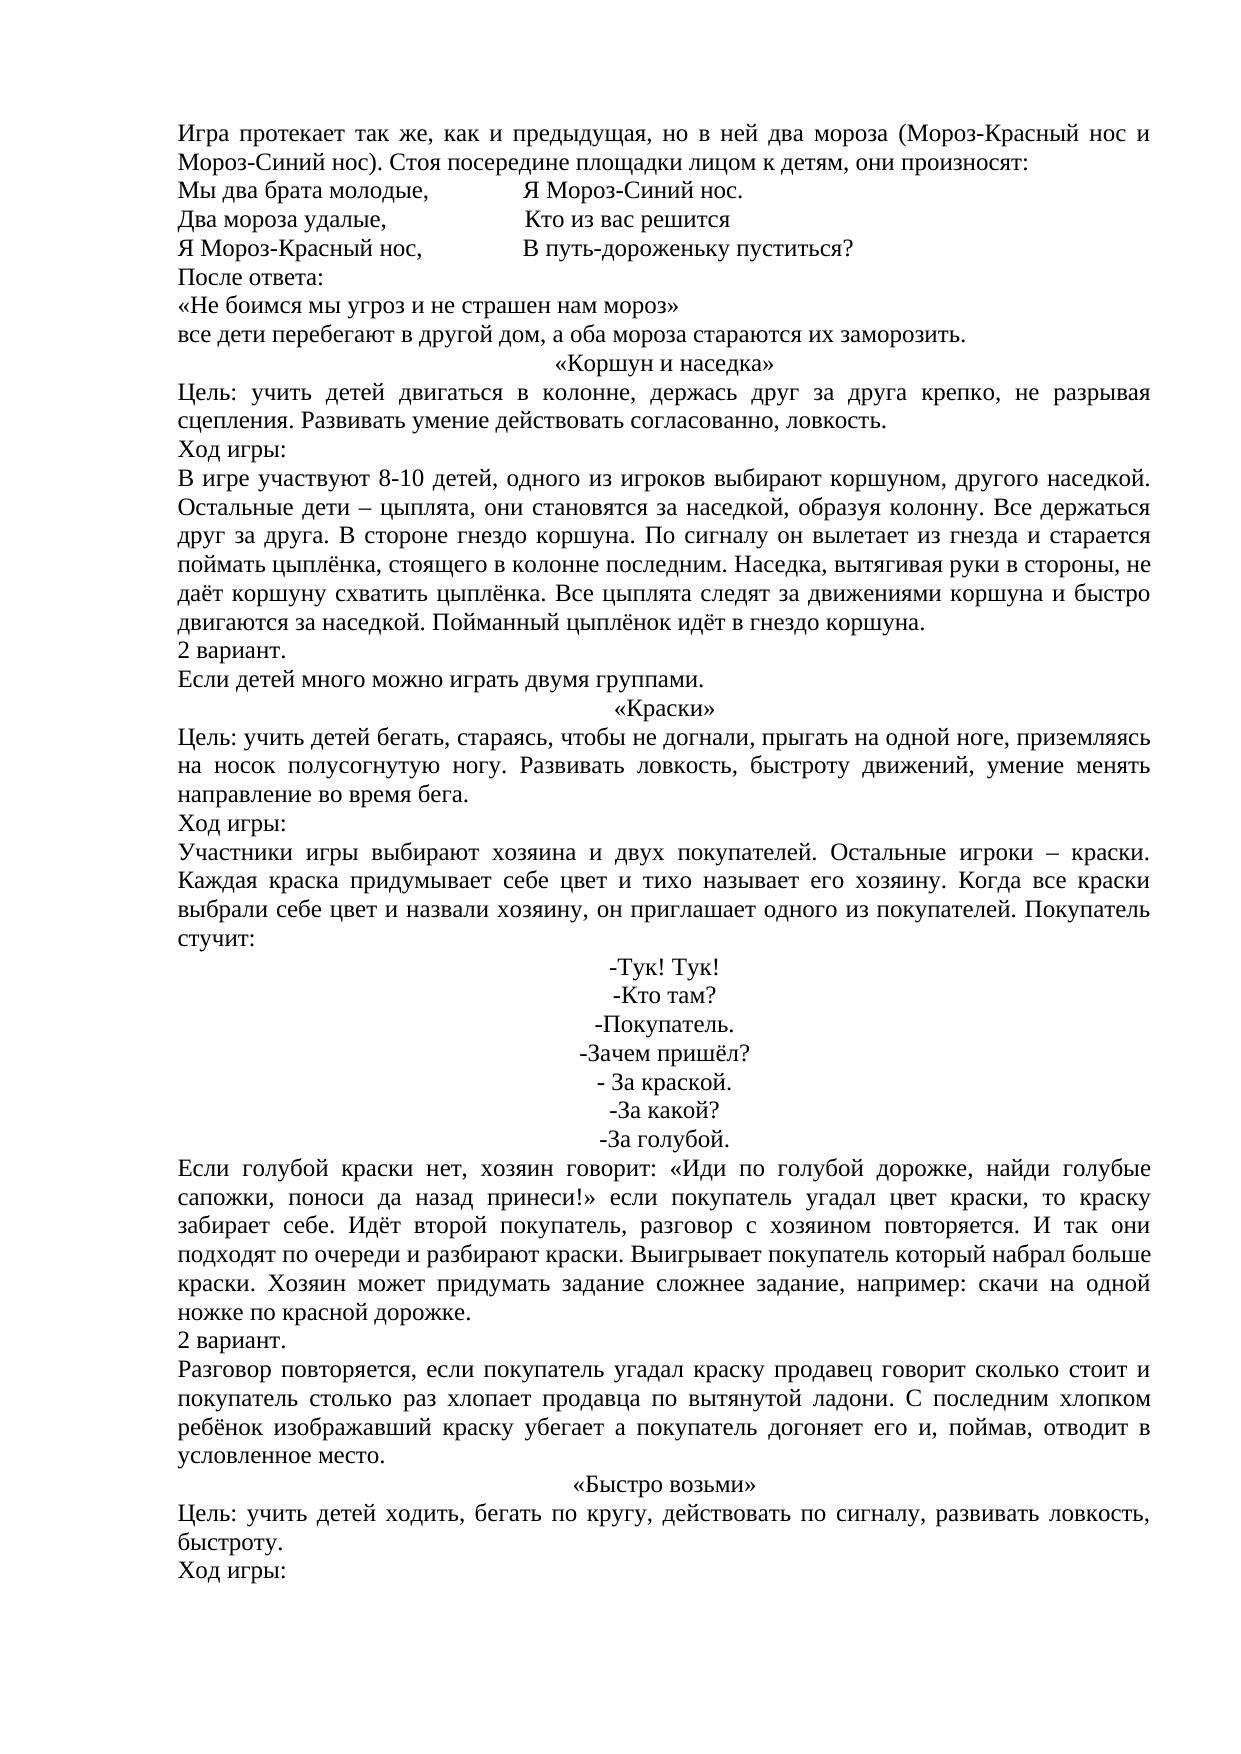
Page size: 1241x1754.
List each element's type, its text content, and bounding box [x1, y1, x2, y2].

text Я Мороз-Красный нос, В путь-дороженьку пуститься? [177, 233, 1152, 262]
text - За краской. [177, 1067, 1152, 1096]
text Ход игры: [177, 808, 1152, 837]
text Цель: учить детей бегать, стараясь, чтобы не догнали, прыгать на одной ноге, приземляясь на носок полусогнутую ногу. Развивать ловкость, быстроту движений, умение менять направление во время бега. [177, 722, 1152, 808]
text Разговор повторяется, если покупатель угадал краску продавец говорит сколько стоит и покупатель столько раз хлопает продавца по вытянутой ладони. С последним хлопком ребёнок изображавший краску убегает а покупатель догоняет его и, поймав, отводит в условленное место. [177, 1354, 1152, 1469]
text Цель: учить детей ходить, бегать по кругу, действовать по сигналу, развивать ловкость, быстроту. [177, 1498, 1152, 1556]
text Игра протекает так же, как и предыдущая, но в ней два мороза (Мороз-Красный нос и Мороз-Синий нос). Стоя посередине площадки лицом к детям, они произносят: [177, 118, 1152, 176]
text 2 вариант. [177, 636, 1152, 664]
text Ход игры: [177, 1556, 1152, 1584]
text «Краски» [177, 693, 1152, 722]
text Если голубой краски нет, хозяин говорит: «Иди по голубой дорожке, найди голубые сапожки, поноси да назад принеси!» если покупатель угадал цвет краски, то краску забирает себе. Идёт второй покупатель, разговор с хозяином повторяется. И так они подходят по очереди и разбирают краски. Выигрывает покупатель который набрал больше краски. Хозяин может придумать задание сложнее задание, например: скачи на одной ножке по красной дорожке. [177, 1153, 1152, 1326]
text В игре участвуют 8-10 детей, одного из игроков выбирают коршуном, другого наседкой. Остальные дети – цыплята, они становятся за наседкой, образуя колонну. Все держаться друг за друга. В стороне гнездо коршуна. По сигналу он вылетает из гнезда и старается поймать цыплёнка, стоящего в колонне последним. Наседка, вытягивая руки в стороны, не даёт коршуну схватить цыплёнка. Все цыплята следят за движениями коршуна и быстро двигаются за наседкой. Пойманный цыплёнок идёт в гнездо коршуна. [177, 463, 1152, 636]
text -Покупатель. [177, 1009, 1152, 1038]
text Ход игры: [177, 434, 1152, 463]
text После ответа: [177, 262, 1152, 291]
text -Кто там? [177, 981, 1152, 1009]
text Мы два брата молодые, Я Мороз-Синий нос. [177, 176, 1152, 204]
text -Зачем пришёл? [177, 1038, 1152, 1067]
text все дети перебегают в другой дом, а оба мороза стараются их заморозить. [177, 319, 1152, 348]
text «Не боимся мы угроз и не страшен нам мороз» [177, 291, 1152, 319]
text «Быстро возьми» [177, 1469, 1152, 1498]
text Два мороза удалые, Кто из вас решится [177, 204, 1152, 233]
text Если детей много можно играть двумя группами. [177, 664, 1152, 693]
text -За голубой. [177, 1124, 1152, 1153]
text Участники игры выбирают хозяина и двух покупателей. Остальные игроки – краски. Каждая краска придумывает себе цвет и тихо называет его хозяину. Когда все краски выбрали себе цвет и назвали хозяину, он приглашает одного из покупателей. Покупатель стучит: [177, 837, 1152, 952]
text «Коршун и наседка» [177, 348, 1152, 377]
text Цель: учить детей двигаться в колонне, держась друг за друга крепко, не разрывая сцепления. Развивать умение действовать согласованно, ловкость. [177, 377, 1152, 434]
text -За какой? [177, 1096, 1152, 1124]
text 2 вариант. [177, 1326, 1152, 1354]
text -Тук! Тук! [177, 952, 1152, 981]
